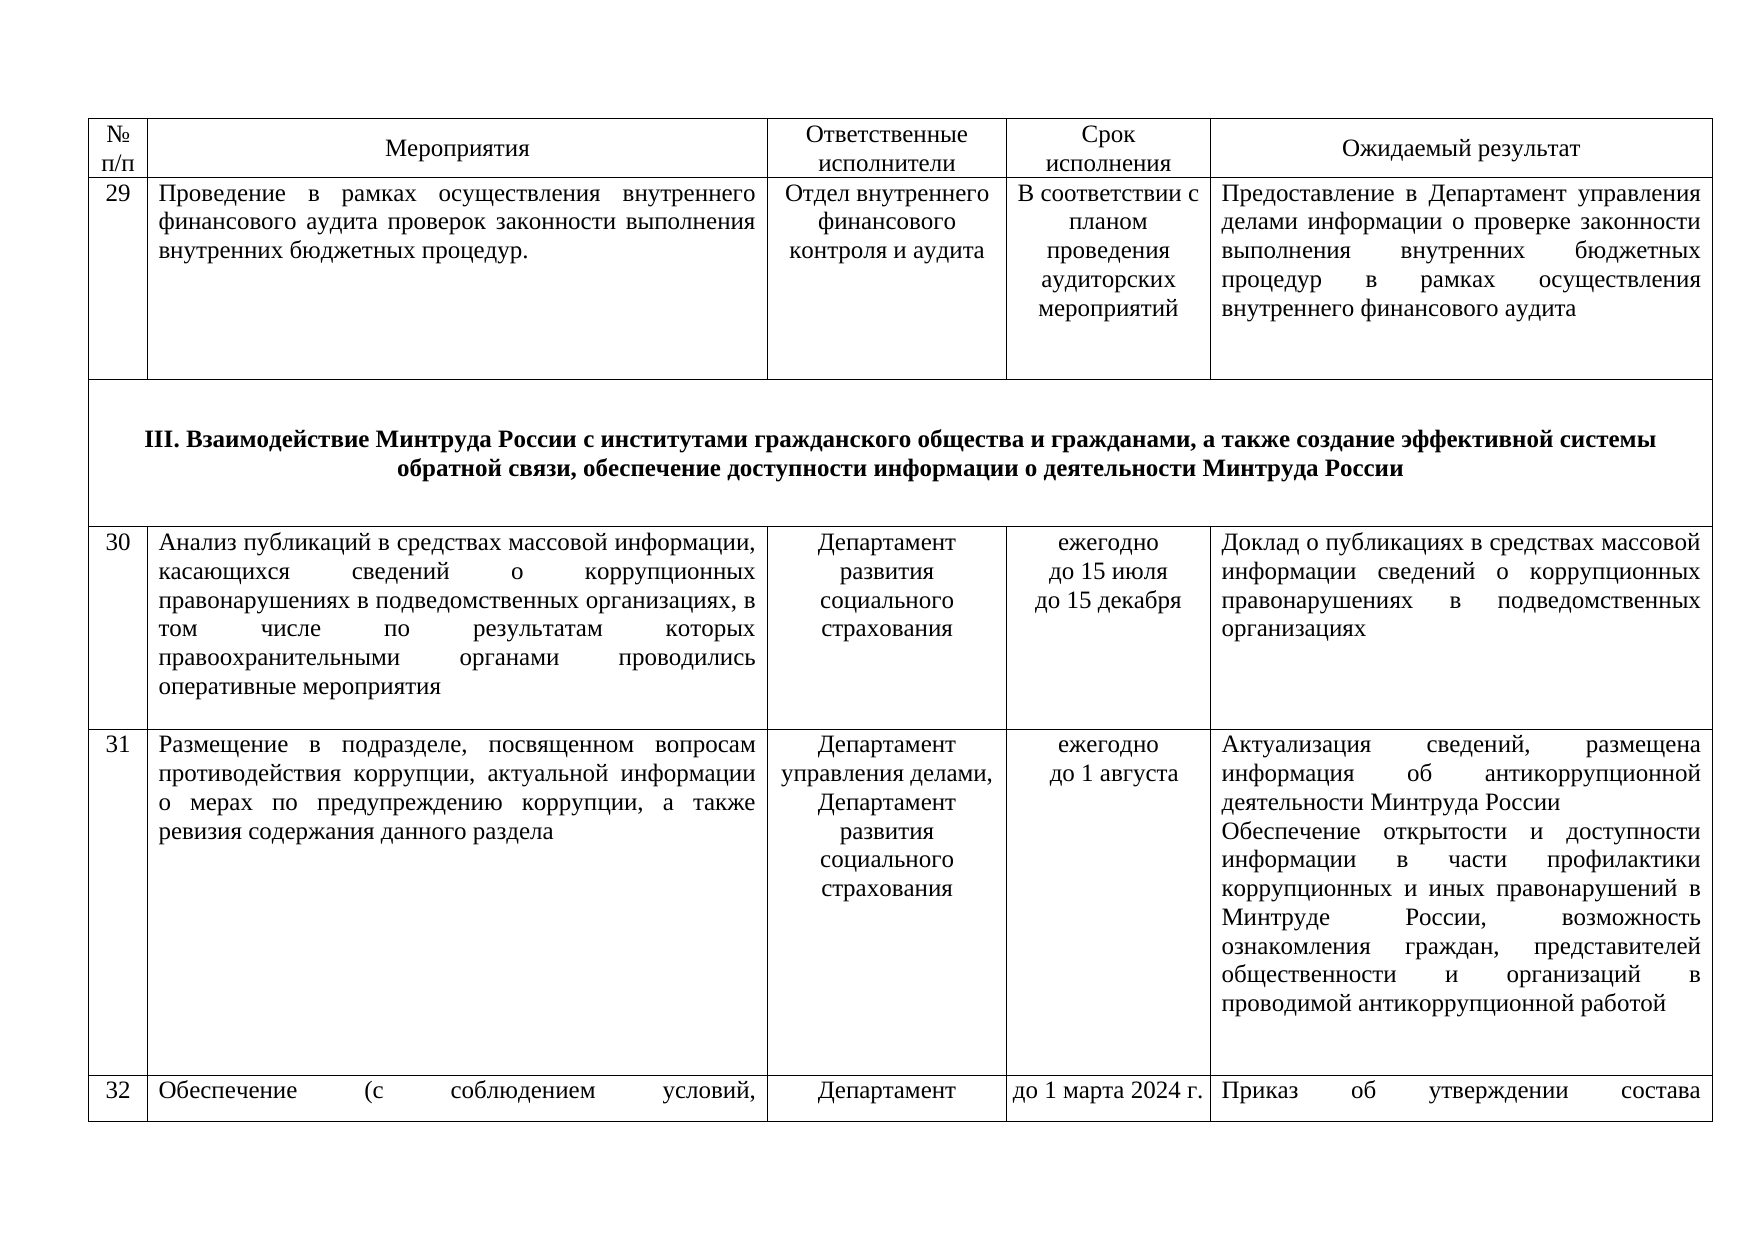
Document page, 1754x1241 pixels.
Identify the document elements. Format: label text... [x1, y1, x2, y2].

table_cell 31 [89, 730, 147, 1074]
table_header Срок исполнения [1007, 119, 1210, 177]
table_cell 29 [89, 178, 147, 379]
table_cell Актуализация сведений, размещена информация об антикоррупционной деятельности Минтруда России Обеспечение открытости и доступности информации в части профилактики коррупционных и иных правонарушений в Минтруде России, возможность ознакомления граждан, представителей общественности и организаций в проводимой антикоррупционной работой [1211, 730, 1712, 1074]
table_header Ответственные исполнители [768, 119, 1006, 177]
table_cell до 1 марта 2024 г. [1007, 1076, 1210, 1121]
table_cell Анализ публикаций в средствах массовой информации, касающихся сведений о коррупционных правонарушениях в подведомственных организациях, в том числе по результатам которых правоохранительными органами проводились оперативные мероприятия [148, 527, 767, 728]
table_cell В соответствии с планом проведения аудиторских мероприятий [1007, 178, 1210, 379]
table_cell ежегодно до 15 июля до 15 декабря [1007, 527, 1210, 728]
table_cell Отдел внутреннего финансового контроля и аудита [768, 178, 1006, 379]
table_cell Департамент управления делами, Департамент развития социального страхования [768, 730, 1006, 1074]
table_cell 32 [89, 1076, 147, 1121]
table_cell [768, 1076, 1006, 1121]
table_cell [1211, 1076, 1712, 1121]
table_header Ожидаемый результат [1211, 119, 1712, 177]
table_cell Предоставление в Департамент управления делами информации о проверке законности выполнения внутренних бюджетных процедур в рамках осуществления внутреннего финансового аудита [1211, 178, 1712, 379]
table_cell Проведение в рамках осуществления внутреннего финансового аудита проверок законности выполнения внутренних бюджетных процедур. [148, 178, 767, 379]
table_cell ежегодно до 1 августа [1007, 730, 1210, 1074]
table_cell III. Взаимодействие Минтруда России с институтами гражданского общества и гражданами, а также создание эффективной системы обратной связи, обеспечение доступности информации о деятельности Минтруда России [89, 380, 1712, 526]
table_header № п/п [89, 119, 147, 177]
table_header Мероприятия [148, 119, 767, 177]
table_cell 30 [89, 527, 147, 728]
table_cell Департамент развития социального страхования [768, 527, 1006, 728]
table_cell Размещение в подразделе, посвященном вопросам противодействия коррупции, актуальной информации о мерах по предупреждению коррупции, а также ревизия содержания данного раздела [148, 730, 767, 1074]
table_cell Доклад о публикациях в средствах массовой информации сведений о коррупционных правонарушениях в подведомственных организациях [1211, 527, 1712, 728]
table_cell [148, 1076, 767, 1121]
